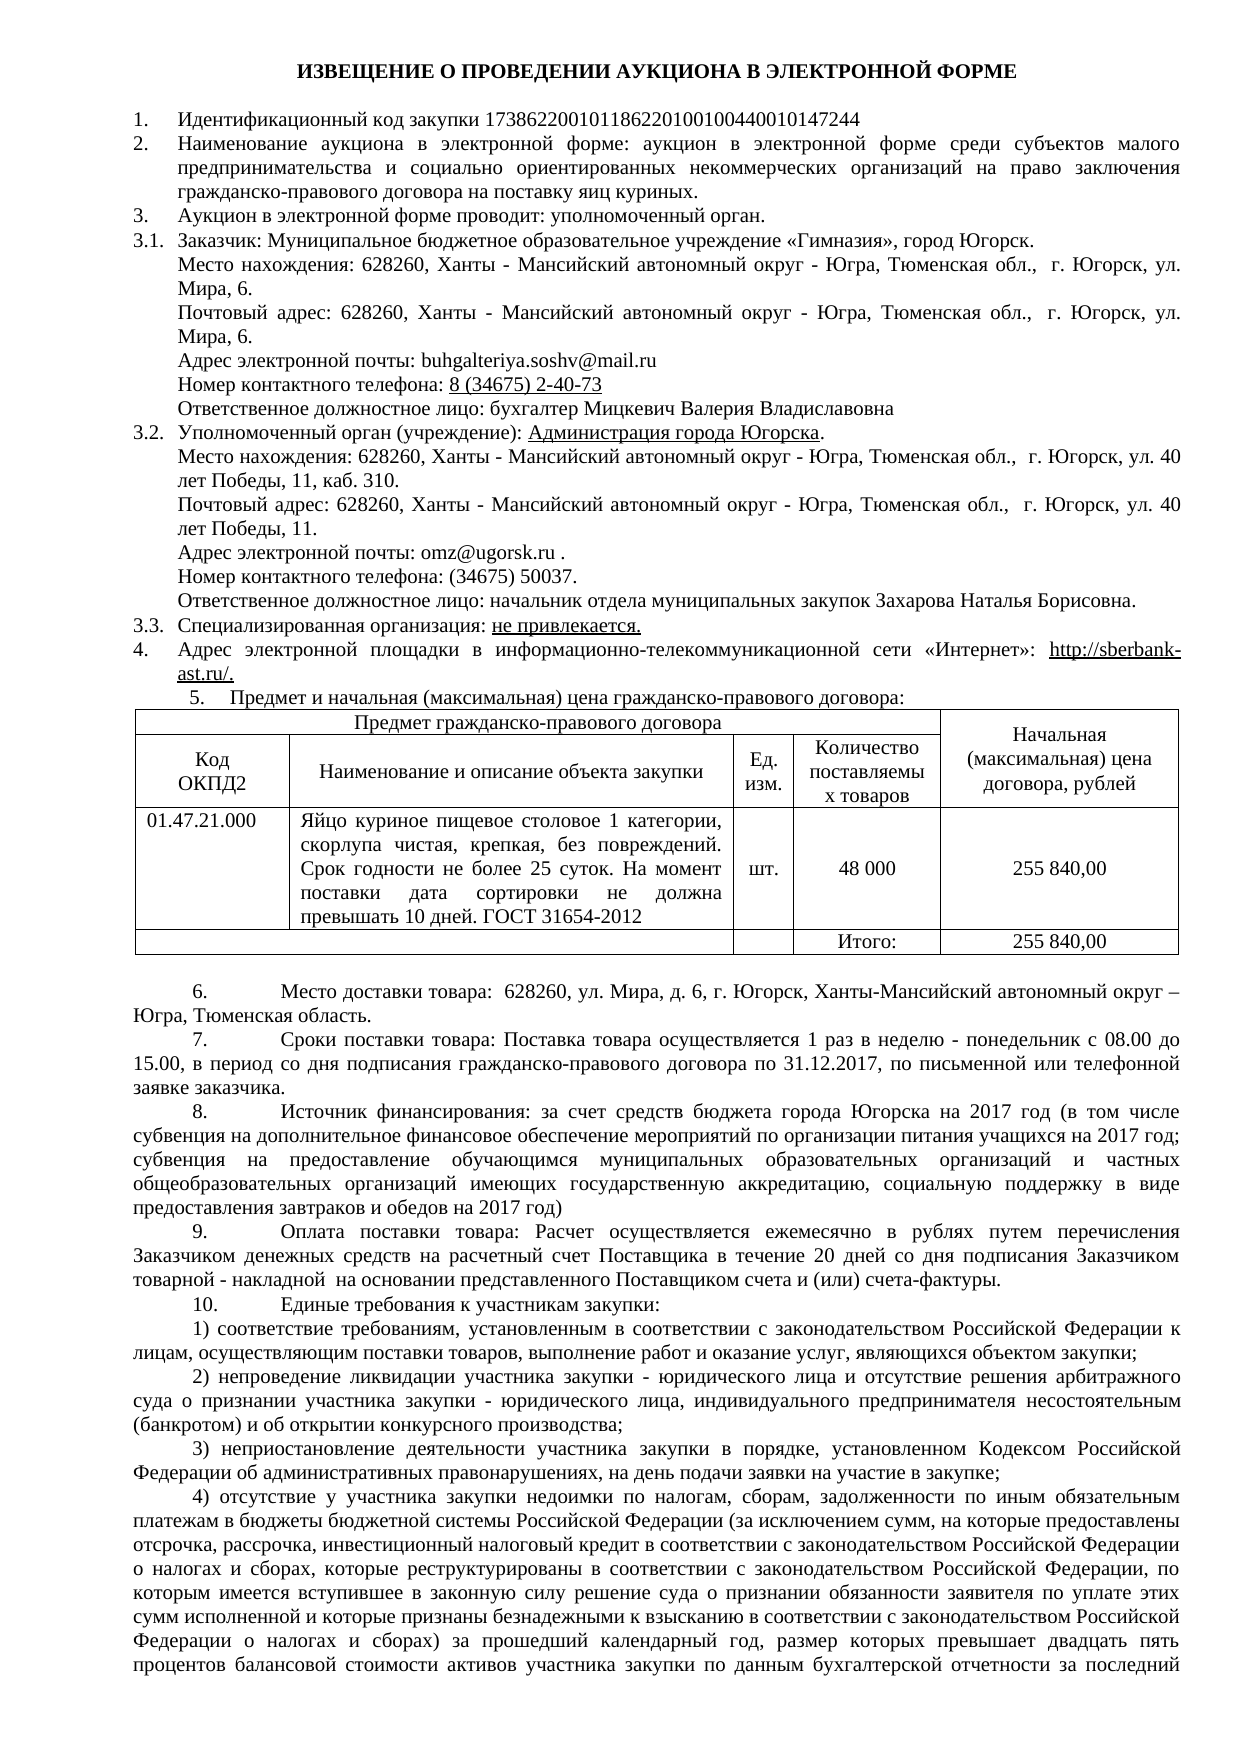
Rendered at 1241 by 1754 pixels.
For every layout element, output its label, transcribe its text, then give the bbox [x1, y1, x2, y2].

table_cell Итого: [794, 930, 940, 953]
text Место нахождения: 628260, Ханты - Мансийский автономный округ - Югра, Тюменская обл., г. Югорск, ул. Мира, 6. [177, 252, 1181, 300]
text ИЗВЕЩЕНИЕ О ПРОВЕДЕНИИ АУКЦИОНА В ЭЛЕКТРОННОЙ ФОРМЕ [133, 59, 1181, 83]
table_cell Яйцо куриное пищевое столовое 1 категории, скорлупа чистая, крепкая, без повреждений. Срок годности не более 25 суток. На момент поставки дата сортировки не должна превышать 10 дней. ГОСТ 31654-2012 [290, 808, 733, 928]
table_cell Ед. изм. [734, 735, 793, 807]
list Источник финансирования: за счет средств бюджета города Югорска на 2017 год (в том числе субвенция на дополнительное финансовое обеспечение мероприятий по организации питания учащихся на 2017 год; субвенция на предоставление обучающимся муниципальных образовательных организаций и частных общеобразовательных организаций имеющих государственную аккредитацию, социальную поддержку в виде предоставления завтраков и обедов на 2017 год) [133, 1099, 1181, 1219]
text Место нахождения: 628260, Ханты - Мансийский автономный округ - Югра, Тюменская обл., г. Югорск, ул. 40 лет Победы, 11, каб. 310. [177, 444, 1181, 492]
table_cell Количество поставляемых товаров [794, 735, 940, 807]
text 1. Идентификационный код закупки 173862200101186220100100440010147244 [133, 107, 1181, 131]
table_cell 48 000 [794, 808, 940, 928]
list Единые требования к участникам закупки: [133, 1291, 1181, 1316]
table_cell шт. [734, 808, 793, 928]
list Оплата поставки товара: Расчет осуществляется ежемесячно в рублях путем перечисления Заказчиком денежных средств на расчетный счет Поставщика в течение 20 дней со дня подписания Заказчиком товарной - накладной на основании представленного Поставщиком счета и (или) счета-фактуры. [133, 1219, 1181, 1291]
table_cell [734, 930, 793, 953]
list Специализированная организация: не привлекается. [133, 612, 1181, 637]
list Заказчик: Муниципальное бюджетное образовательное учреждение «Гимназия», город Югорск. [133, 227, 1181, 252]
text Ответственное должностное лицо: бухгалтер Мицкевич Валерия Владиславовна [177, 396, 1181, 420]
table_header Начальная (максимальная) цена договора, рублей [941, 710, 1178, 807]
text Почтовый адрес: 628260, Ханты - Мансийский автономный округ - Югра, Тюменская обл., г. Югорск, ул. 40 лет Победы, 11. [177, 492, 1181, 540]
text Адрес электронной почты: buhgalteriya.soshv@mail.ru [177, 348, 1181, 372]
list Предмет и начальная (максимальная) цена гражданско-правового договора: [133, 685, 1181, 709]
table_cell 255 840,00 [941, 930, 1178, 953]
table_cell Код ОКПД2 [136, 735, 289, 807]
text 1) соответствие требованиям, установленным в соответствии с законодательством Российской Федерации к лицам, осуществляющим поставки товаров, выполнение работ и оказание услуг, являющихся объектом закупки; [133, 1316, 1181, 1364]
list Наименование аукциона в электронной форме: аукцион в электронной форме среди субъектов малого предпринимательства и социально ориентированных некоммерческих организаций на право заключения гражданско-правового договора на поставку яиц куриных. [133, 131, 1181, 203]
table_header Предмет гражданско-правового договора [136, 710, 940, 734]
list Уполномоченный орган (учреждение): Администрация города Югорска. [133, 420, 1181, 444]
text Номер контактного телефона: (34675) 50037. [177, 564, 1181, 588]
text 3) неприостановление деятельности участника закупки в порядке, установленном Кодексом Российской Федерации об административных правонарушениях, на день подачи заявки на участие в закупке; [133, 1436, 1181, 1484]
text Номер контактного телефона: 8 (34675) 2-40-73 [177, 372, 1181, 396]
table_cell [136, 930, 733, 953]
list Адрес электронной площадки в информационно-телекоммуникационной сети «Интернет»: http://sberbank-ast.ru/. [133, 637, 1181, 685]
table_cell Наименование и описание объекта закупки [290, 735, 733, 807]
table_cell 255 840,00 [941, 808, 1178, 928]
text Ответственное должностное лицо: начальник отдела муниципальных закупок Захарова Наталья Борисовна. [177, 588, 1181, 612]
text Адрес электронной почты: omz@ugorsk.ru . [177, 540, 1181, 564]
text 2) непроведение ликвидации участника закупки - юридического лица и отсутствие решения арбитражного суда о признании участника закупки - юридического лица, индивидуального предпринимателя несостоятельным (банкротом) и об открытии конкурсного производства; [133, 1364, 1181, 1436]
list Сроки поставки товара: Поставка товара осуществляется 1 раз в неделю - понедельник с 08.00 до 15.00, в период со дня подписания гражданско-правового договора по 31.12.2017, по письменной или телефонной заявке заказчика. [133, 1027, 1181, 1099]
text Почтовый адрес: 628260, Ханты - Мансийский автономный округ - Югра, Тюменская обл., г. Югорск, ул. Мира, 6. [177, 300, 1181, 348]
list Аукцион в электронной форме проводит: уполномоченный орган. [133, 203, 1181, 227]
list Место доставки товара: 628260, ул. Мира, д. 6, г. Югорск, Ханты-Мансийский автономный округ – Югра, Тюменская область. [133, 979, 1181, 1027]
table_cell 01.47.21.000 [136, 808, 289, 928]
